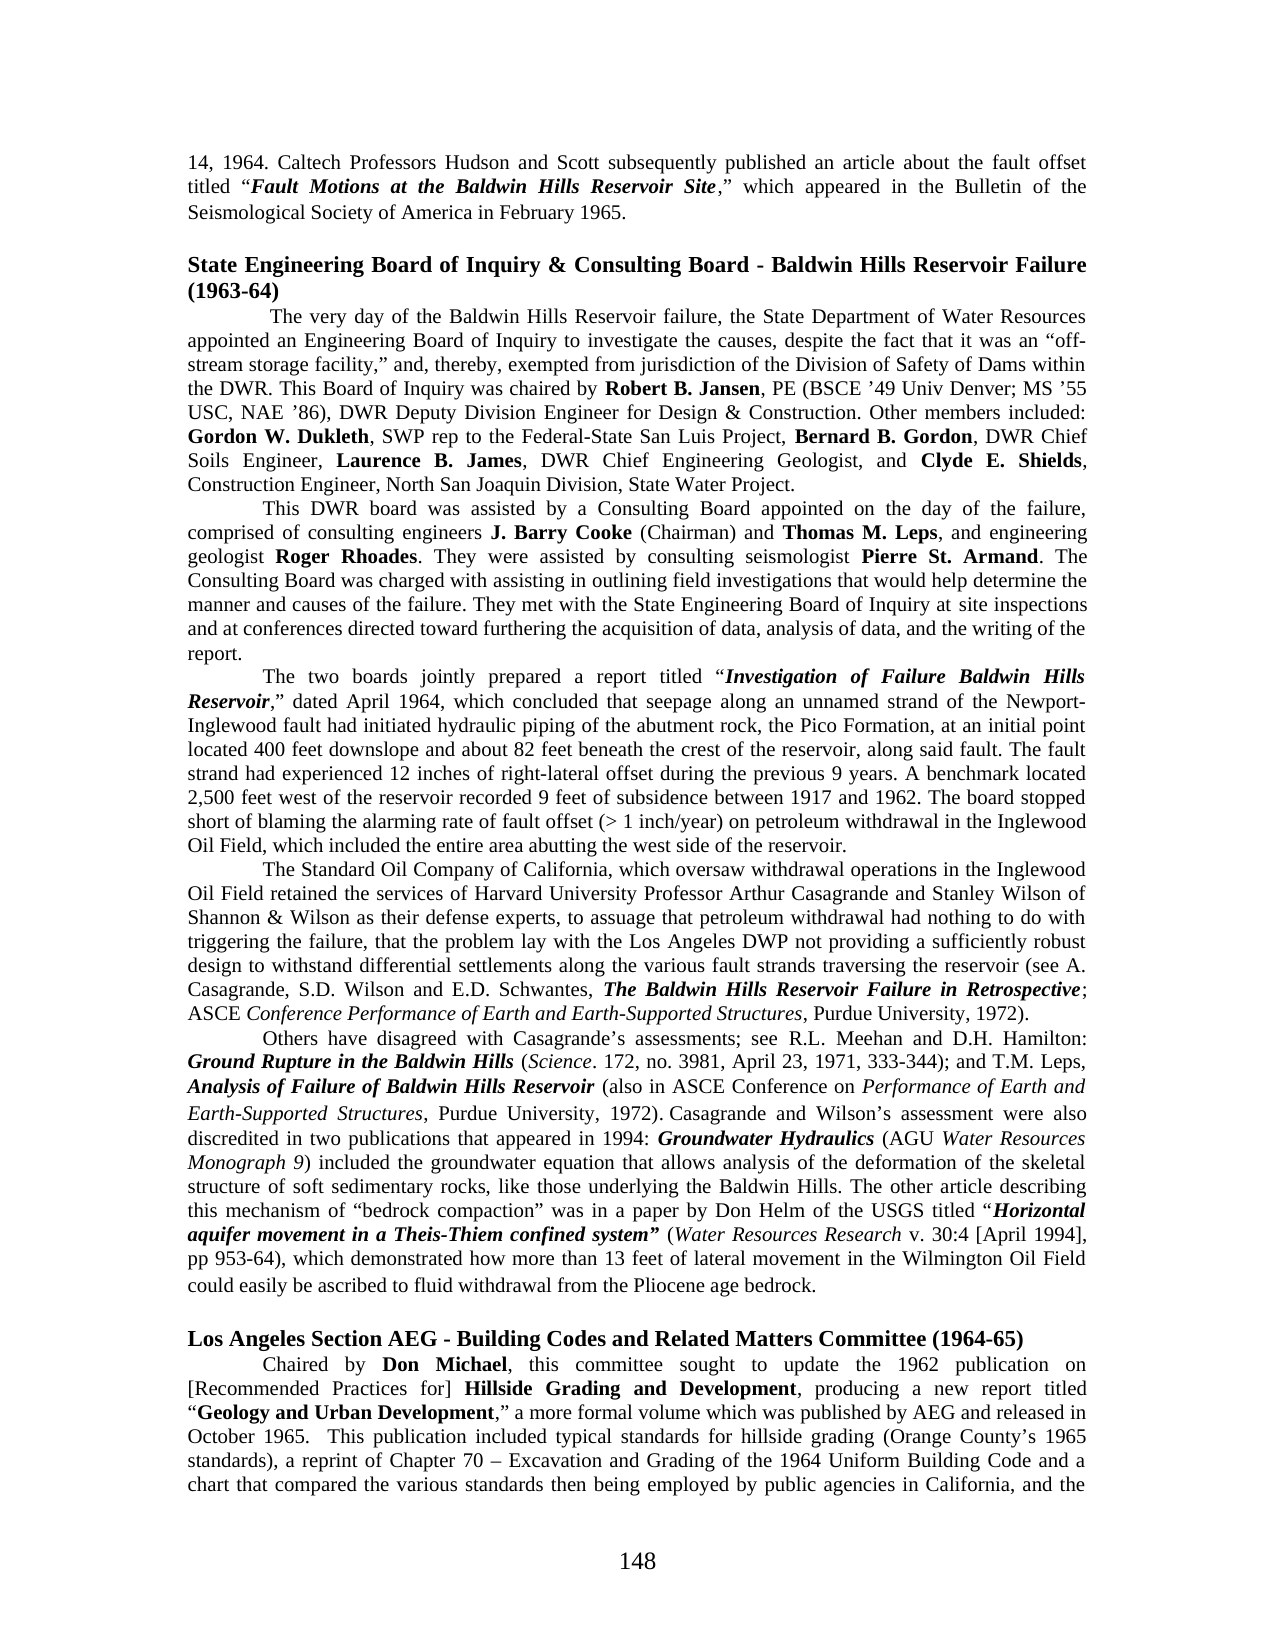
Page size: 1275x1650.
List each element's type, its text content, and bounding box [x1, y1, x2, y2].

text State Engineering Board of Inquiry & Consulting Board - Baldwin Hills Reservoir Failure (1963-64) [187, 251, 1087, 303]
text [187, 1352, 1087, 1496]
text The two boards jointly prepared a report titled “Investigation of Failure Baldwin Hills Reservoir,” dated April 1964, which concluded that seepage along an unnamed strand of the Newport-Inglewood fault had initiated hydraulic piping of the abutment rock, the Pico Formation, at an initial point located 400 feet downslope and about 82 feet beneath the crest of the reservoir, along said fault. The fault strand had experienced 12 inches of right-lateral offset during the previous 9 years. A benchmark located 2,500 feet west of the reservoir recorded 9 feet of subsidence between 1917 and 1962. The board stopped short of blaming the alarming rate of fault offset (> 1 inch/year) on petroleum withdrawal in the Inglewood Oil Field, which included the entire area abutting the west side of the reservoir. [187, 664, 1087, 857]
text The very day of the Baldwin Hills Reservoir failure, the State Department of Water Resources appointed an Engineering Board of Inquiry to investigate the causes, despite the fact that it was an “off-stream storage facility,” and, thereby, exempted from jurisdiction of the Division of Safety of Dams within the DWR. This Board of Inquiry was chaired by Robert B. Jansen, PE (BSCE ’49 Univ Denver; MS ’55 USC, NAE ’86), DWR Deputy Division Engineer for Design & Construction. Other members included: Gordon W. Dukleth, SWP rep to the Federal-State San Luis Project, Bernard B. Gordon, DWR Chief Soils Engineer, Laurence B. James, DWR Chief Engineering Geologist, and Clyde E. Shields, Construction Engineer, North San Joaquin Division, State Water Project. [187, 303, 1087, 496]
text Others have disagreed with Casagrande’s assessments; see R.L. Meehan and D.H. Hamilton: Ground Rupture in the Baldwin Hills (Science. 172, no. 3981, April 23, 1971, 333-344); and T.M. Leps, Analysis of Failure of Baldwin Hills Reservoir (also in ASCE Conference on Performance of Earth and Earth-Supported Structures, Purdue University, 1972). Casagrande and Wilson’s assessment were also discredited in two publications that appeared in 1994: Groundwater Hydraulics (AGU Water Resources Monograph 9) included the groundwater equation that allows analysis of the deformation of the skeletal structure of soft sedimentary rocks, like those underlying the Baldwin Hills. The other article describing this mechanism of “bedrock compaction” was in a paper by Don Helm of the USGS titled “Horizontal aquifer movement in a Theis-Thiem confined system” (Water Resources Research v. 30:4 [April 1994], pp 953-64), which demonstrated how more than 13 feet of lateral movement in the Wilmington Oil Field could easily be ascribed to fluid withdrawal from the Pliocene age bedrock. [187, 1025, 1087, 1299]
text This DWR board was assisted by a Consulting Board appointed on the day of the failure, comprised of consulting engineers J. Barry Cooke (Chairman) and Thomas M. Leps, and engineering geologist Roger Rhoades. They were assisted by consulting seismologist Pierre St. Armand. The Consulting Board was charged with assisting in outlining field investigations that would help determine the manner and causes of the failure. They met with the State Engineering Board of Inquiry at site inspections and at conferences directed toward furthering the acquisition of data, analysis of data, and the writing of the report. [187, 496, 1087, 664]
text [187, 150, 1087, 224]
text Los Angeles Section AEG - Building Codes and Related Matters Committee (1964-65) [187, 1325, 1087, 1352]
text The Standard Oil Company of California, which oversaw withdrawal operations in the Inglewood Oil Field retained the services of Harvard University Professor Arthur Casagrande and Stanley Wilson of Shannon & Wilson as their defense experts, to assuage that petroleum withdrawal had nothing to do with triggering the failure, that the problem lay with the Los Angeles DWP not providing a sufficiently robust design to withstand differential settlements along the various fault strands traversing the reservoir (see A. Casagrande, S.D. Wilson and E.D. Schwantes, The Baldwin Hills Reservoir Failure in Retrospective; ASCE Conference Performance of Earth and Earth-Supported Structures, Purdue University, 1972). [187, 857, 1087, 1025]
